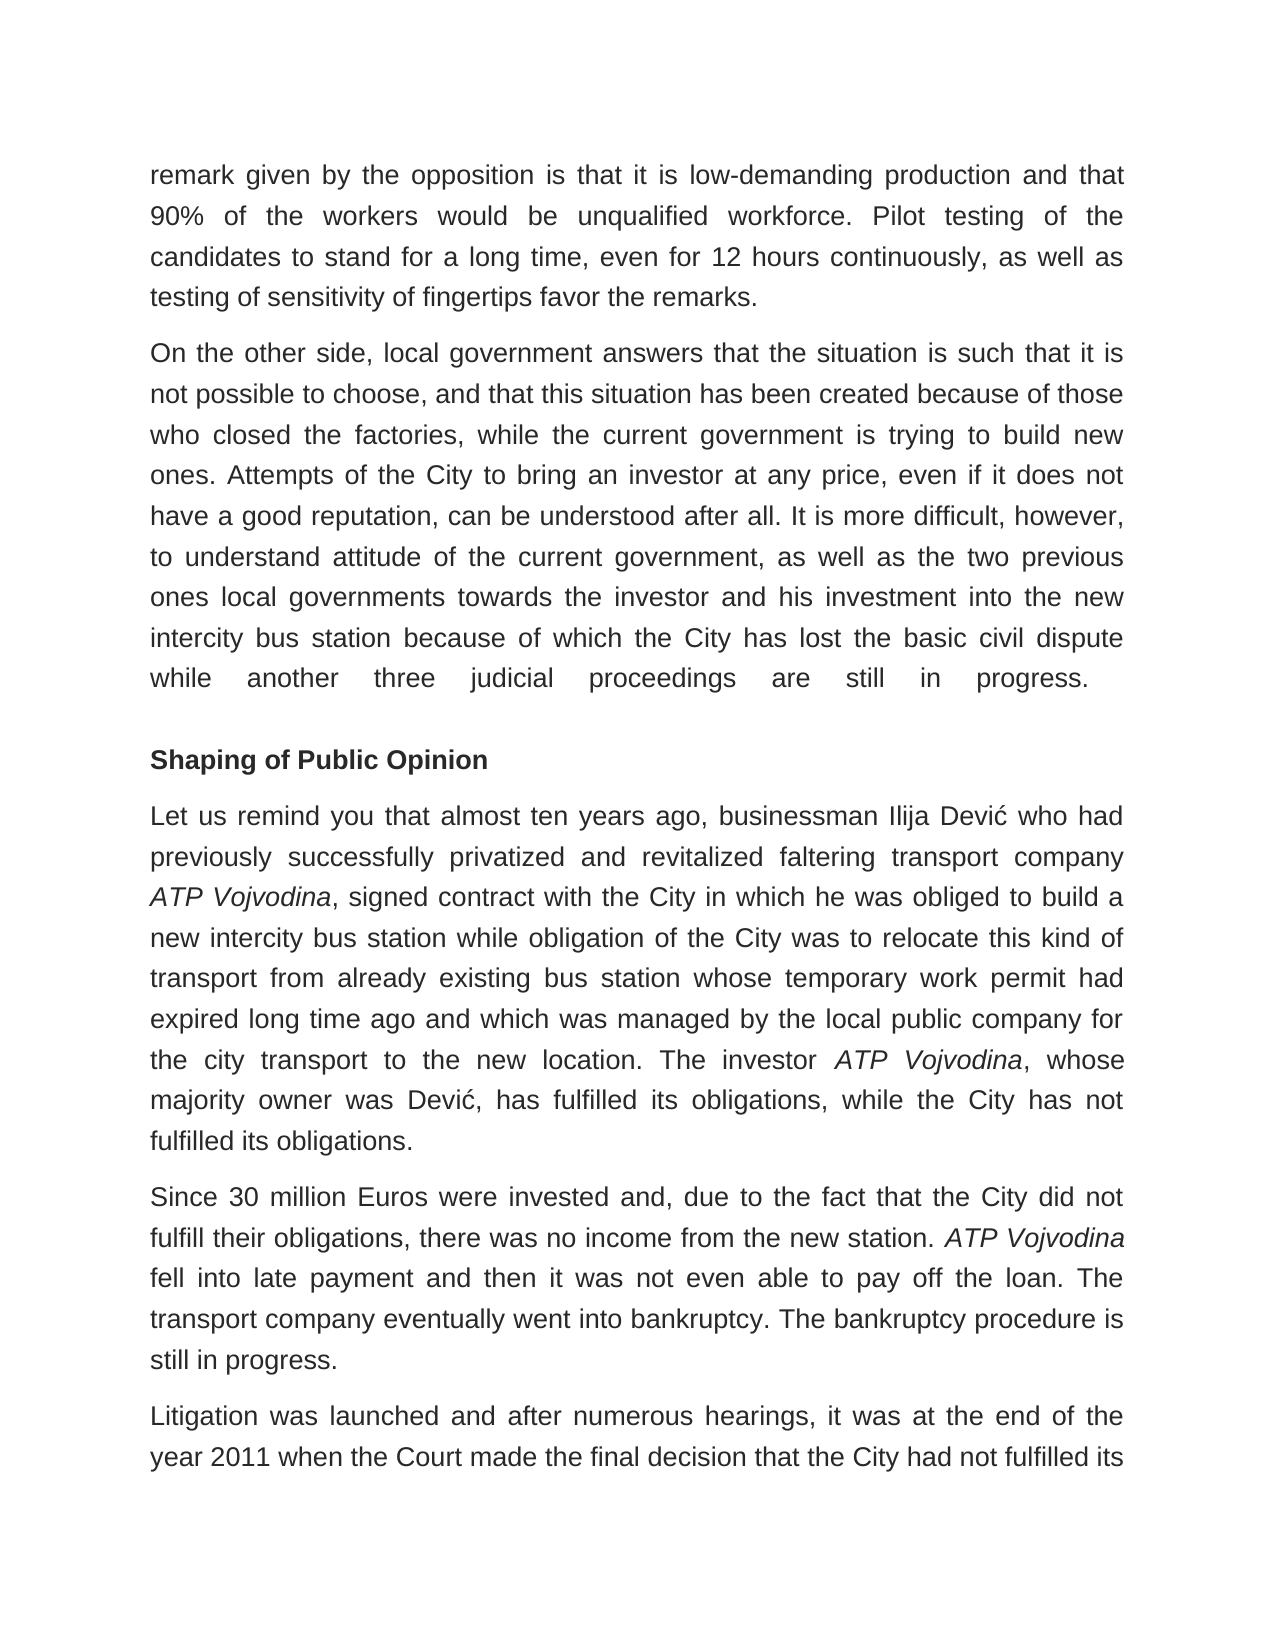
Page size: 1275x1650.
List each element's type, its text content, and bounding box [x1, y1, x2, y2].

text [150, 1391, 1125, 1472]
text Let us remind you that almost ten years ago, businessman Ilija Dević who had previously successfully privatized and revitalized faltering transport company ATP Vojvodina, signed contract with the City in which he was obliged to build a new intercity bus station while obligation of the City was to relocate this kind of transport from already existing bus station whose temporary work permit had expired long time ago and which was managed by the local public company for the city transport to the new location. The investor ATP Vojvodina, whose majority owner was Dević, has fulfilled its obligations, while the City has not fulfilled its obligations. [150, 791, 1125, 1156]
text On the other side, local government answers that the situation is such that it is not possible to choose, and that this situation has been created because of those who closed the factories, while the current government is trying to build new ones. Attempts of the City to bring an investor at any price, even if it does not have a good reputation, can be understood after all. It is more difficult, however, to understand attitude of the current government, as well as the two previous ones local governments towards the investor and his investment into the new intercity bus station because of which the City has lost the basic civil dispute while another three judicial proceedings are still in progress. Shaping of Public Opinion [150, 328, 1125, 775]
text Since 30 million Euros were invested and, due to the fact that the City did not fulfill their obligations, there was no income from the new station. ATP Vojvodina fell into late payment and then it was not even able to pay off the loan. The transport company eventually went into bankruptcy. The bankruptcy procedure is still in progress. [150, 1172, 1125, 1375]
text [150, 150, 1125, 312]
